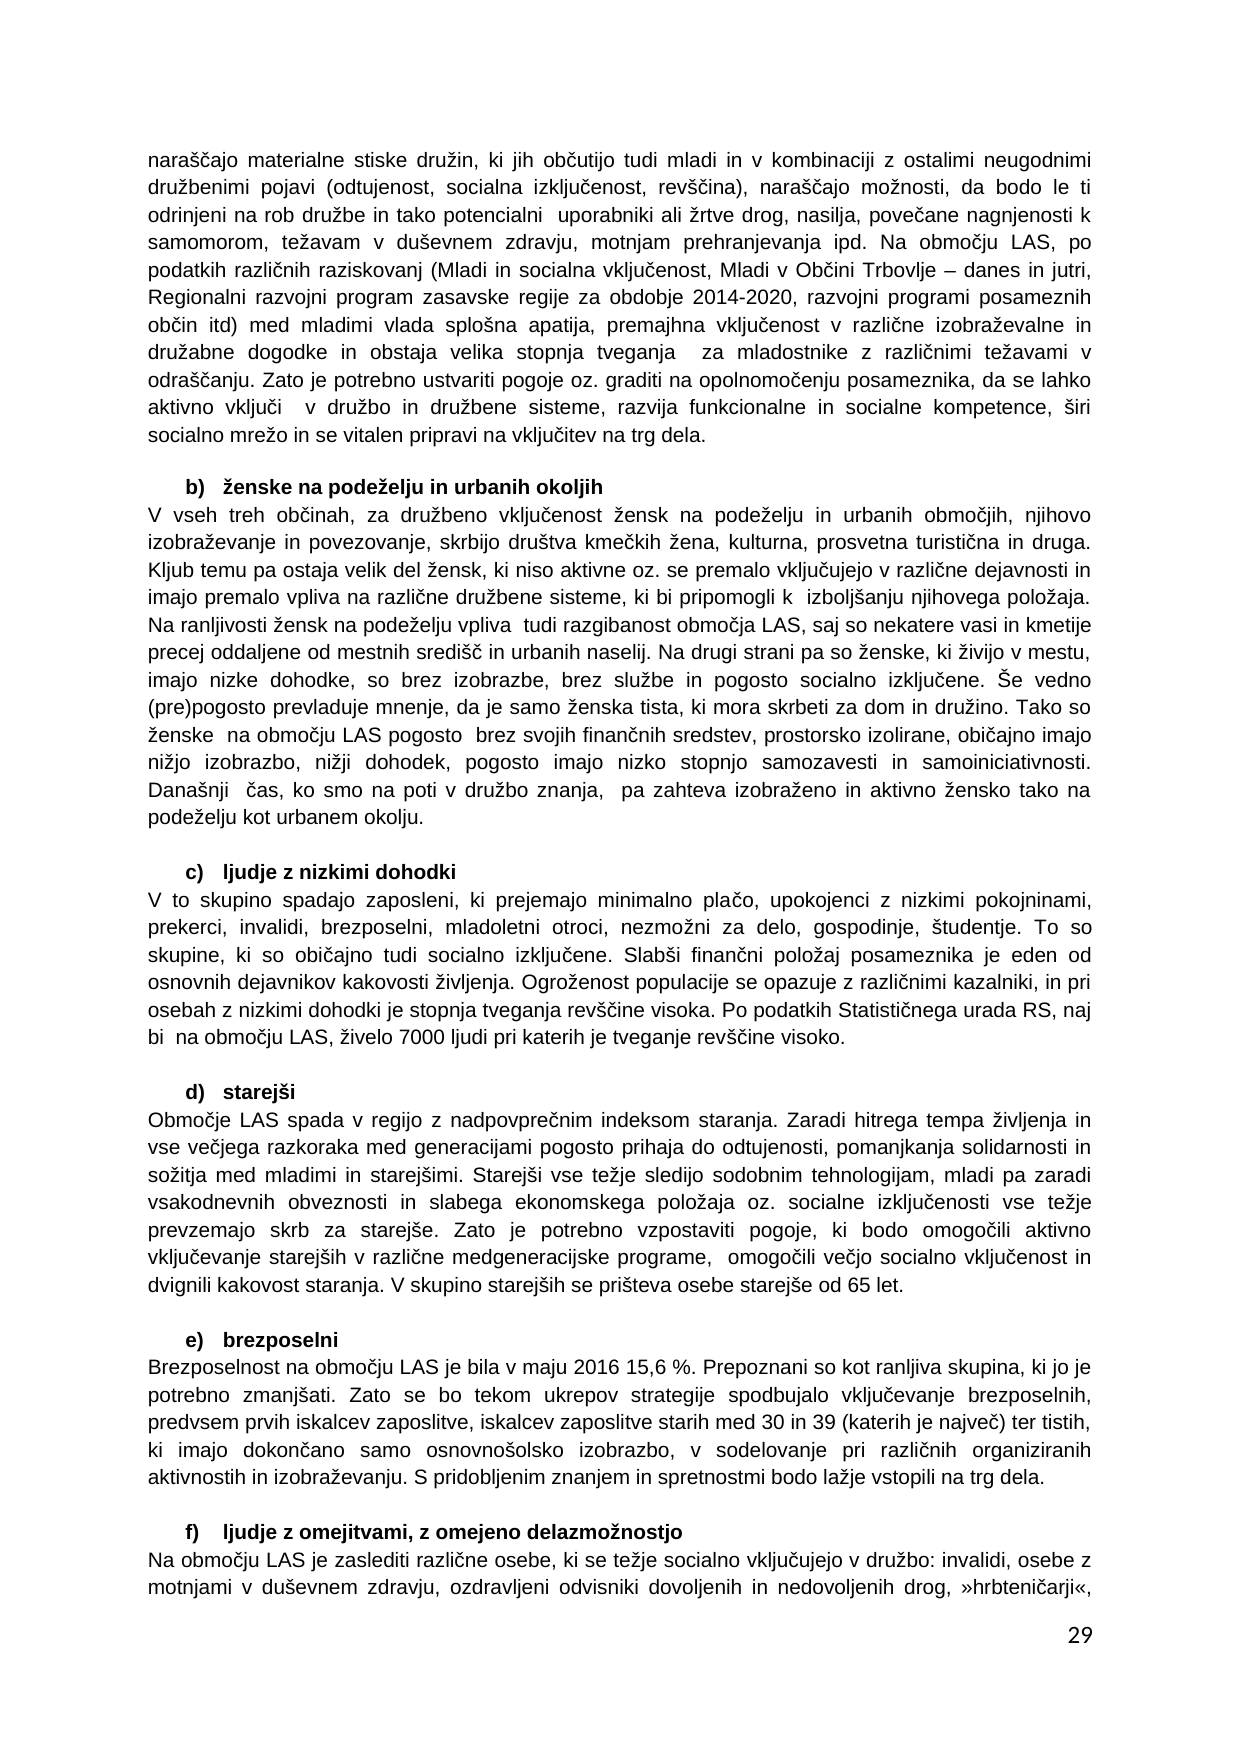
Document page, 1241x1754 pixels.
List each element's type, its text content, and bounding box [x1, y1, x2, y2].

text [148, 148, 1093, 447]
text Brezposelnost na območju LAS je bila v maju 2016 15,6 %. Prepoznani so kot ranljiva skupina, ki jo je potrebno zmanjšati. Zato se bo tekom ukrepov strategije spodbujalo vključevanje brezposelnih, predvsem prvih iskalcev zaposlitve, iskalcev zaposlitve starih med 30 in 39 (katerih je največ) ter tistih, ki imajo dokončano samo osnovnošolsko izobrazbo, v sodelovanje pri različnih organiziranih aktivnostih in izobraževanju. S pridobljenim znanjem in spretnostmi bodo lažje vstopili na trg dela. [148, 1355, 1093, 1489]
list ljudje z omejitvami, z omejeno delazmožnostjo [185, 1520, 1093, 1544]
list ljudje z nizkimi dohodki [185, 860, 1093, 884]
list ženske na podeželju in urbanih okoljih [185, 475, 1093, 499]
text V to skupino spadajo zaposleni, ki prejemajo minimalno plačo, upokojenci z nizkimi pokojninami, prekerci, invalidi, brezposelni, mladoletni otroci, nezmožni za delo, gospodinje, študentje. To so skupine, ki so običajno tudi socialno izključene. Slabši finančni položaj posameznika je eden od osnovnih dejavnikov kakovosti življenja. Ogroženost populacije se opazuje z različnimi kazalniki, in pri osebah z nizkimi dohodki je stopnja tveganja revščine visoka. Po podatkih Statističnega urada RS, naj bi na območju LAS, živelo 7000 ljudi pri katerih je tveganje revščine visoko. [148, 887, 1093, 1049]
list starejši [185, 1080, 1093, 1104]
text Območje LAS spada v regijo z nadpovprečnim indeksom staranja. Zaradi hitrega tempa življenja in vse večjega razkoraka med generacijami pogosto prihaja do odtujenosti, pomanjkanja solidarnosti in sožitja med mladimi in starejšimi. Starejši vse težje sledijo sodobnim tehnologijam, mladi pa zaradi vsakodnevnih obveznosti in slabega ekonomskega položaja oz. socialne izključenosti vse težje prevzemajo skrb za starejše. Zato je potrebno vzpostaviti pogoje, ki bodo omogočili aktivno vključevanje starejših v različne medgeneracijske programe, omogočili večjo socialno vključenost in dvignili kakovost staranja. V skupino starejših se prišteva osebe starejše od 65 let. [148, 1107, 1093, 1296]
list brezposelni [185, 1327, 1093, 1351]
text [148, 1547, 1093, 1599]
text V vseh treh občinah, za družbeno vključenost žensk na podeželju in urbanih območjih, njihovo izobraževanje in povezovanje, skrbijo društva kmečkih žena, kulturna, prosvetna turistična in druga. Kljub temu pa ostaja velik del žensk, ki niso aktivne oz. se premalo vključujejo v različne dejavnosti in imajo premalo vpliva na različne družbene sisteme, ki bi pripomogli k izboljšanju njihovega položaja. Na ranljivosti žensk na podeželju vpliva tudi razgibanost območja LAS, saj so nekatere vasi in kmetije precej oddaljene od mestnih središč in urbanih naselij. Na drugi strani pa so ženske, ki živijo v mestu, imajo nizke dohodke, so brez izobrazbe, brez službe in pogosto socialno izključene. Še vedno (pre)pogosto prevladuje mnenje, da je samo ženska tista, ki mora skrbeti za dom in družino. Tako so ženske na območju LAS pogosto brez svojih finančnih sredstev, prostorsko izolirane, običajno imajo nižjo izobrazbo, nižji dohodek, pogosto imajo nizko stopnjo samozavesti in samoiniciativnosti. Današnji čas, ko smo na poti v družbo znanja, pa zahteva izobraženo in aktivno žensko tako na podeželju kot urbanem okolju. [148, 502, 1093, 829]
